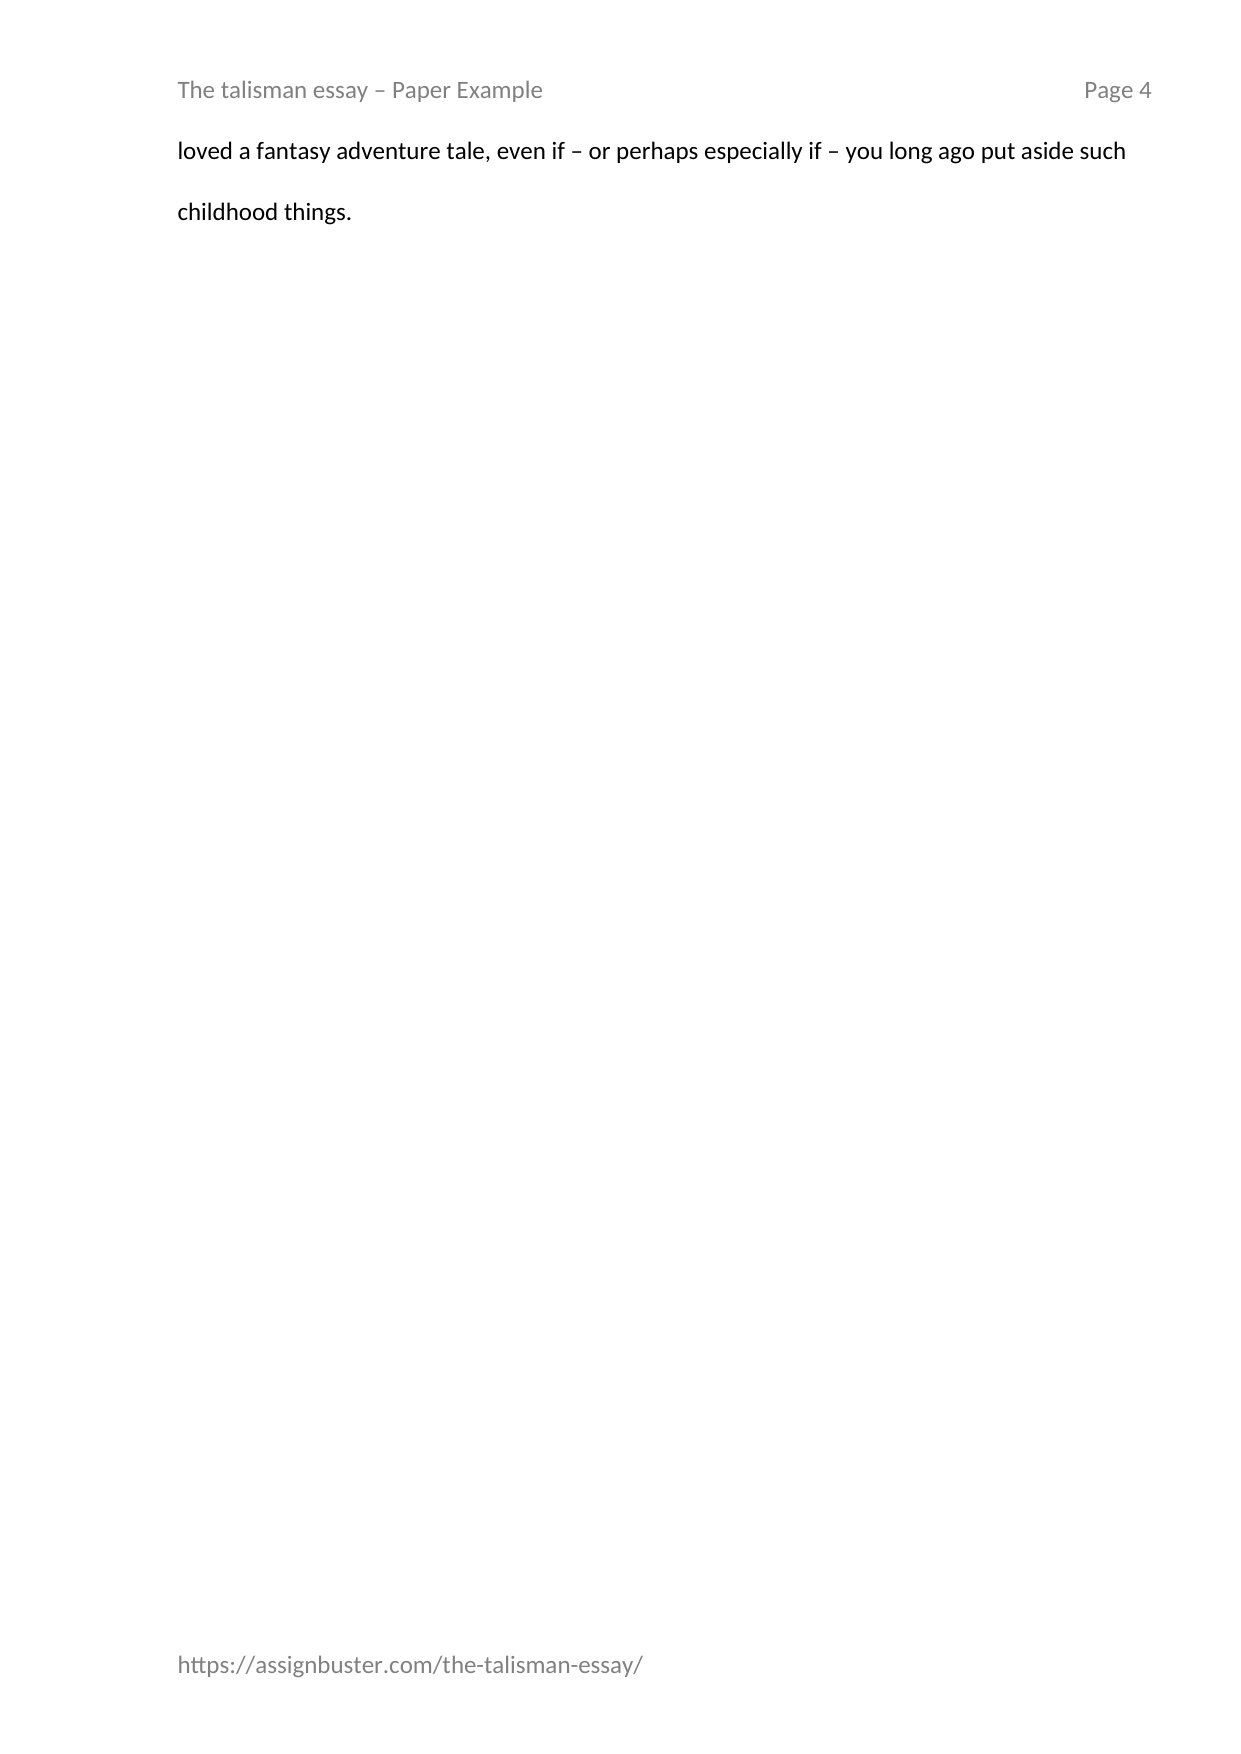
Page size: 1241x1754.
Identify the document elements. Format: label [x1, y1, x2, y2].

text [177, 135, 1152, 226]
